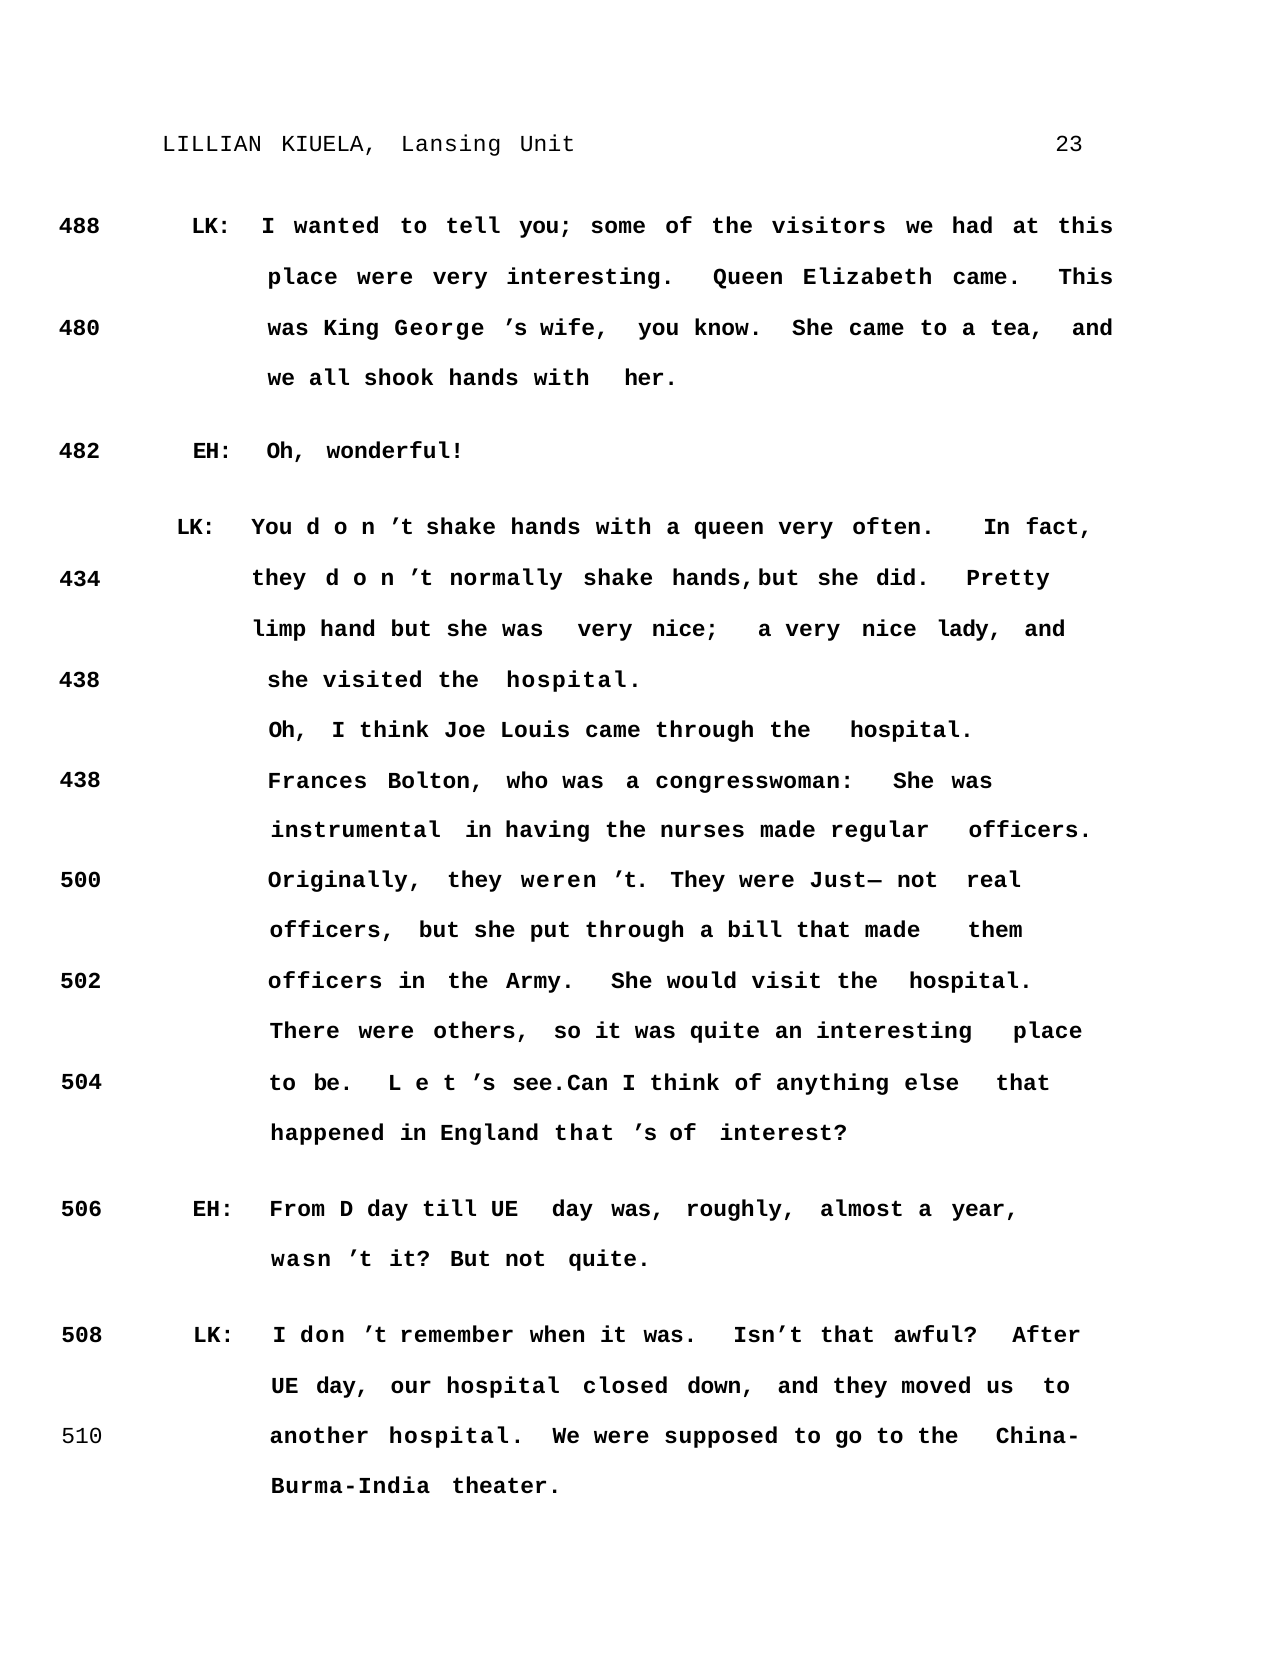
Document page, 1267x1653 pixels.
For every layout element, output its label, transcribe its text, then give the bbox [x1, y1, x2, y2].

text LK: You d o n ’t shake hands with a queen very often. In fact, they d o n ’t normally shake hands, but she did. Pretty limp hand but she was very nice; a very nice lady, and [176, 515, 1092, 643]
text 482 [59, 439, 102, 466]
text Burma-India theater. [271, 1474, 1125, 1501]
text EH: Oh, wonderful! [193, 440, 1125, 466]
text 488 [59, 214, 102, 240]
text LK: I wanted to tell you; some of the visitors we had at this place were very interesting. Queen Elizabeth came. This was King George ’s wife, you know. She came to a tea, and we all shook hands with her. [191, 215, 1113, 392]
text LILLIAN KIUELA, Lansing Unit 23 [162, 132, 1125, 158]
text 480 [59, 317, 102, 343]
text 434 [59, 567, 102, 593]
